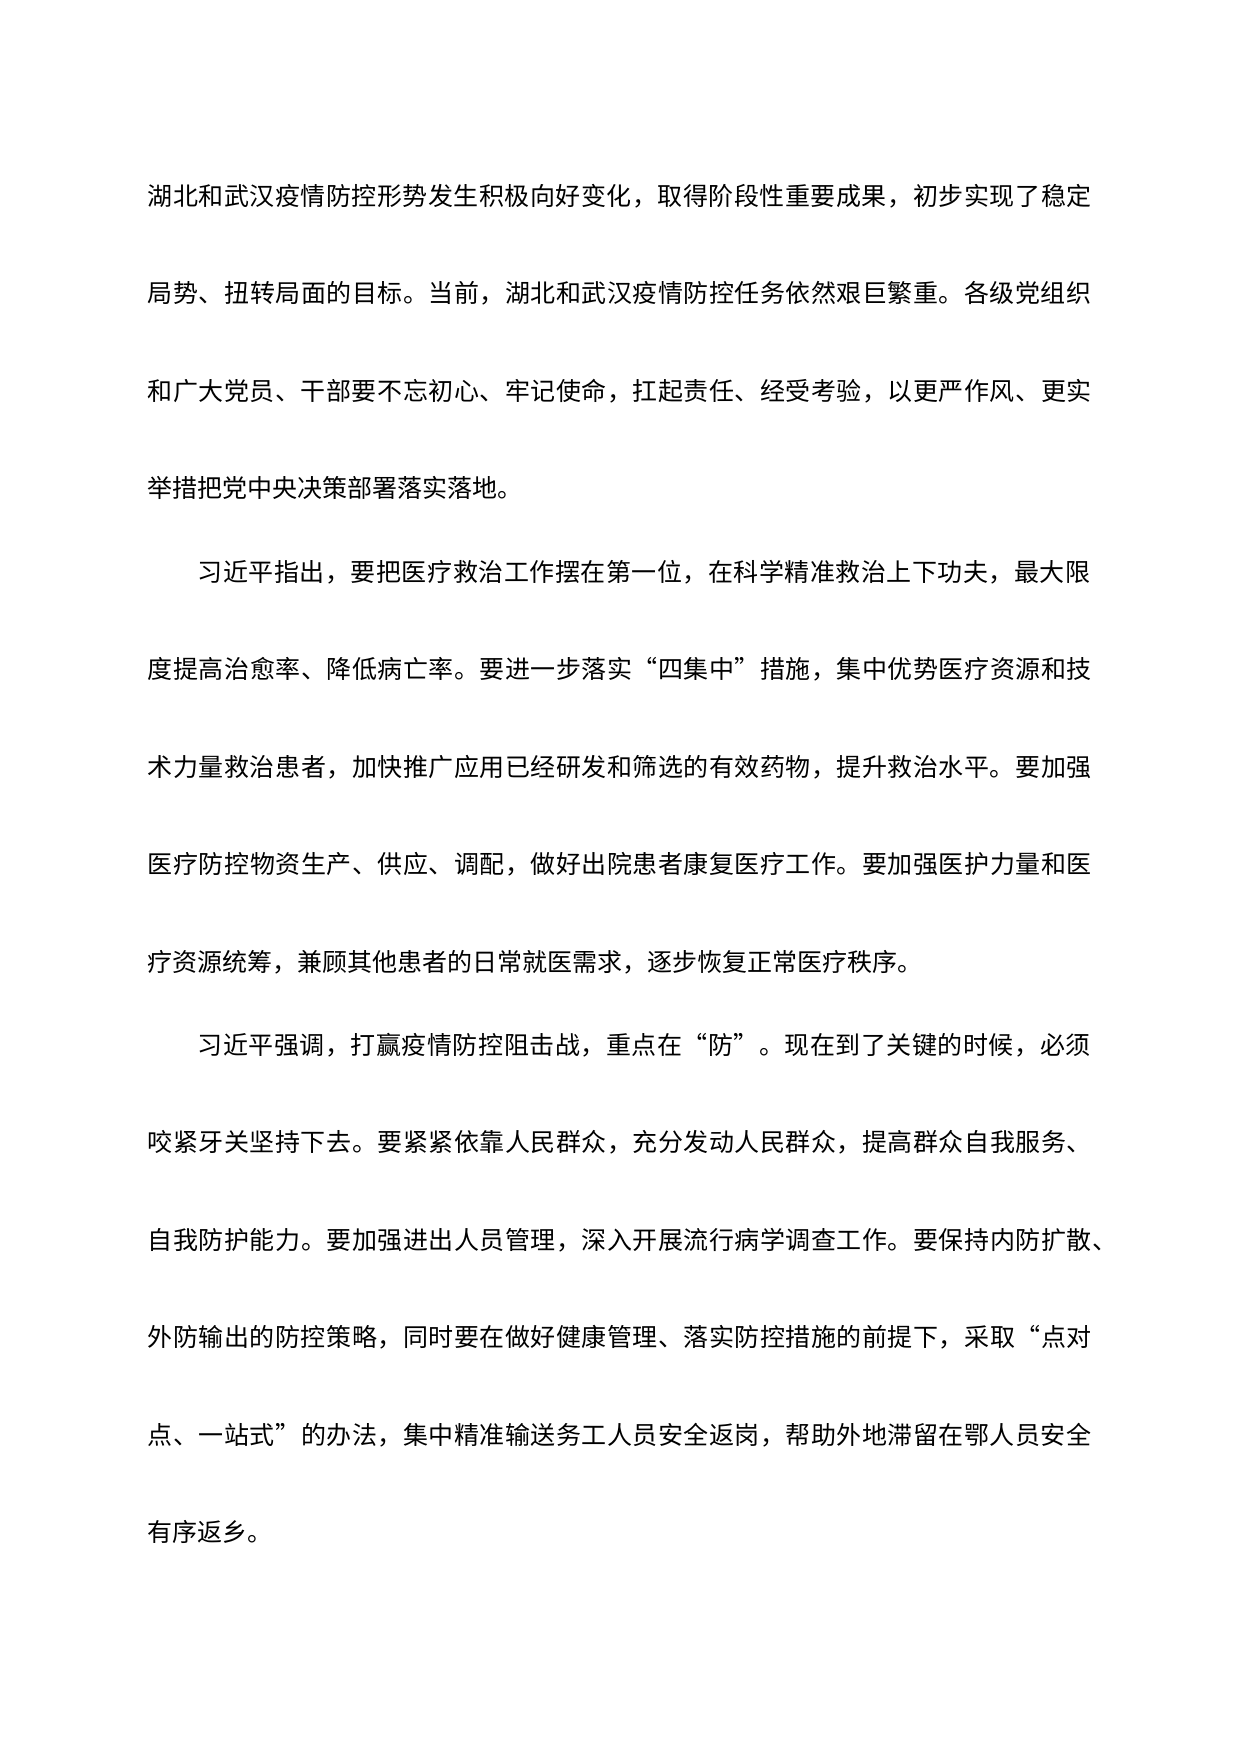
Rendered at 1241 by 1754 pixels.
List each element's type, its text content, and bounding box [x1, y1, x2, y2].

text 习近平强调，打赢疫情防控阻击战，重点在“防”。现在到了关键的时候，必须咬紧牙关坚持下去。要紧紧依靠人民群众，充分发动人民群众，提高群众自我服务、自我防护能力。要加强进出人员管理，深入开展流行病学调查工作。要保持内防扩散、外防输出的防控策略，同时要在做好健康管理、落实防控措施的前提下，采取“点对点、一站式”的办法，集中精准输送务工人员安全返岗，帮助外地滞留在鄂人员安全有序返乡。 [148, 1011, 1092, 1563]
text 习近平指出，要把医疗救治工作摆在第一位，在科学精准救治上下功夫，最大限度提高治愈率、降低病亡率。要进一步落实“四集中”措施，集中优势医疗资源和技术力量救治患者，加快推广应用已经研发和筛选的有效药物，提升救治水平。要加强医疗防控物资生产、供应、调配，做好出院患者康复医疗工作。要加强医护力量和医疗资源统筹，兼顾其他患者的日常就医需求，逐步恢复正常医疗秩序。 [148, 538, 1092, 993]
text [148, 162, 1092, 519]
